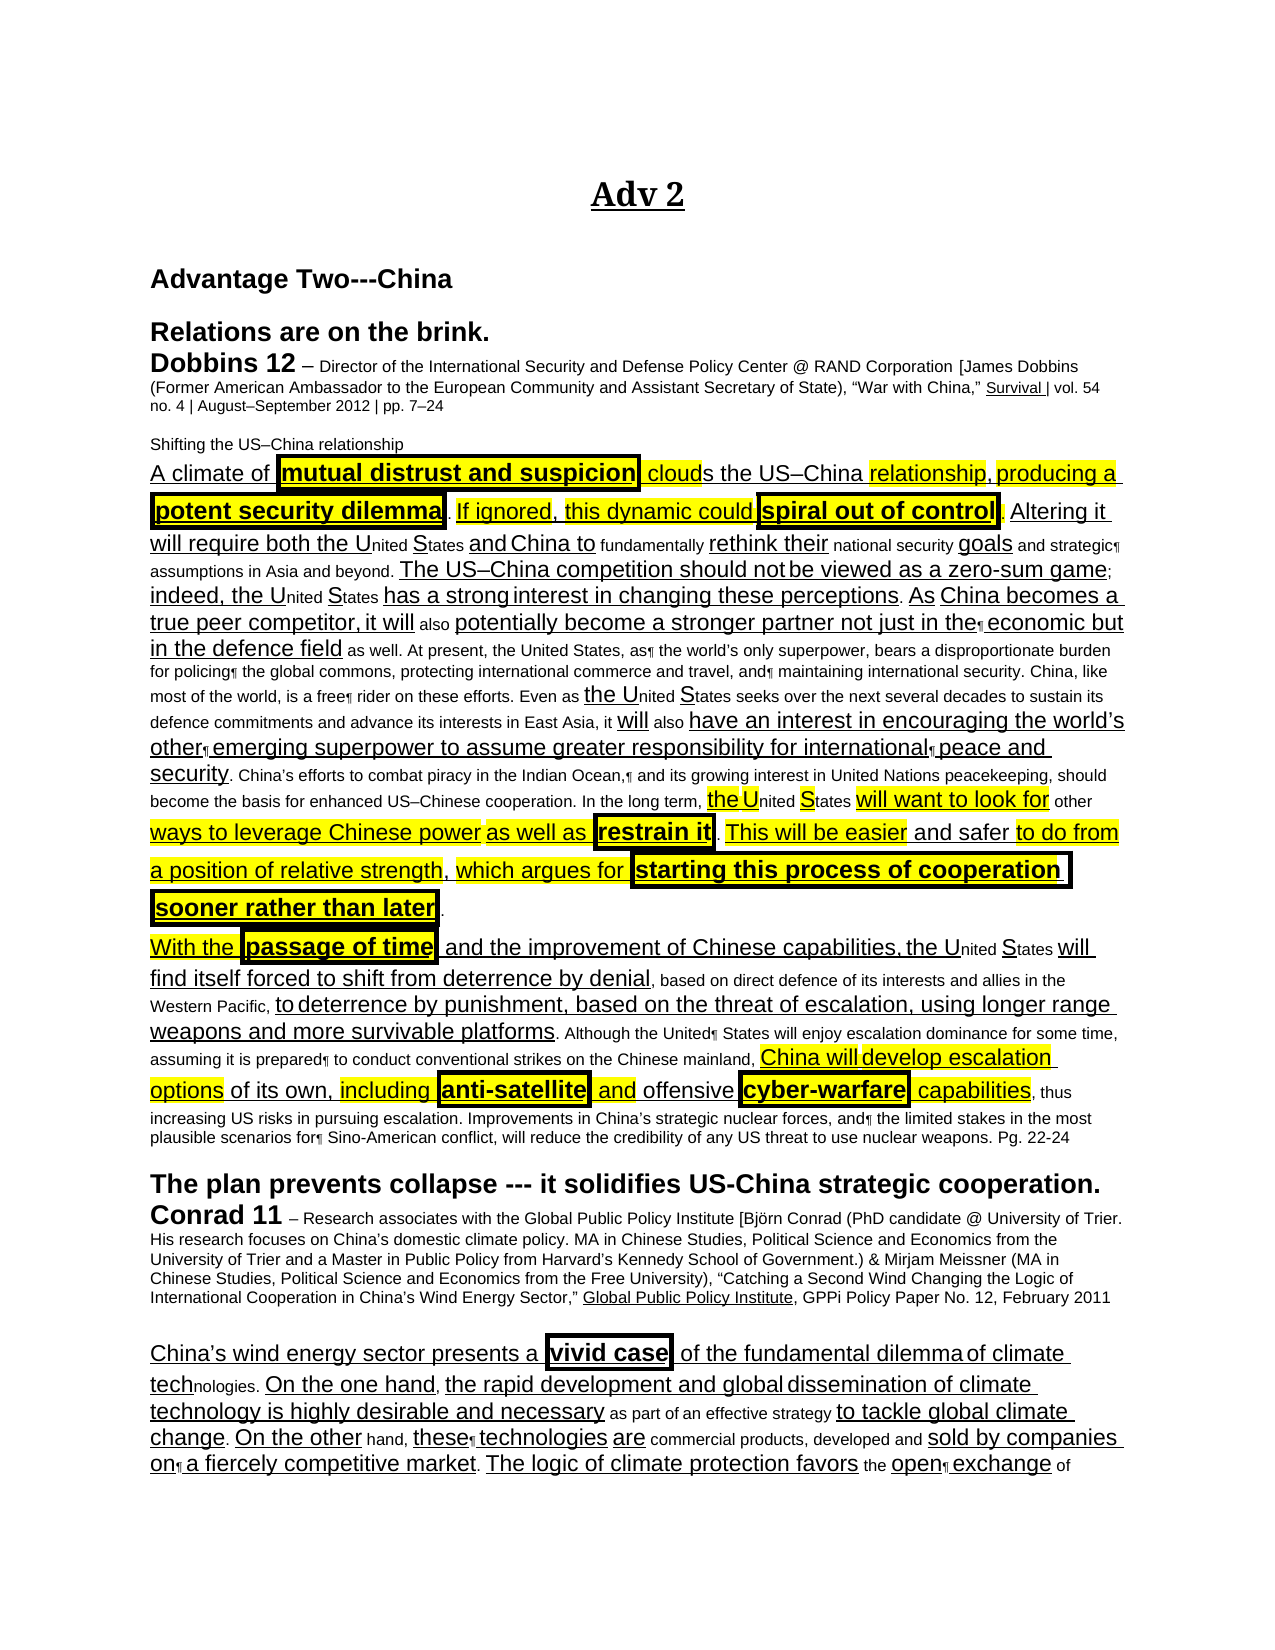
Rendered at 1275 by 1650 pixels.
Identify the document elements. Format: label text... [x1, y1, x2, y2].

text Conrad 11 – Research associates with the Global Public Policy Institute [Björn Conrad (PhD candidate @ University of Trier. His research focuses on China’s domestic climate policy. MA in Chinese Studies, Political Science and Economics from the University of Trier and a Master in Public Policy from Harvard’s Kennedy School of Government.) & Mirjam Meissner (MA in Chinese Studies, Political Science and Economics from the Free University), “Catching a Second Wind Changing the Logic of International Cooperation in China’s Wind Energy Sector,” Global Public Policy Institute, GPPi Policy Paper No. 12, February 2011 [150, 1199, 1125, 1307]
text With the passage of time and the improvement of Chinese capabilities, the United States will find itself forced to shift from deterrence by denial, based on direct defence of its interests and allies in the Western Pacific, to deterrence by punishment, based on the threat of escalation, using longer range weapons and more survivable platforms. Although the United¶ States will enjoy escalation dominance for some time, assuming it is prepared¶ to conduct conventional strikes on the Chinese mainland, China will develop escalation options of its own, including anti-satellite and offensive cyber-warfare capabilities, thus increasing US risks in pursuing escalation. Improvements in China’s strategic nuclear forces, and¶ the limited stakes in the most plausible scenarios for¶ Sino-American conflict, will reduce the credibility of any US threat to use nuclear weapons. Pg. 22-24 [150, 927, 1125, 1147]
text Shifting the US–China relationship [150, 434, 1125, 453]
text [150, 1333, 1125, 1477]
subtitle Adv 2 [150, 171, 1125, 216]
subtitle Advantage Two---China [150, 263, 1125, 295]
text A climate of mutual distrust and suspicion clouds the US–China relationship, producing a potent security dilemma. If ignored, this dynamic could spiral out of control. Altering it will require both the United States and China to fundamentally rethink their national security goals and strategic¶ assumptions in Asia and beyond. The US–China competition should not be viewed as a zero-sum game; indeed, the United States has a strong interest in changing these perceptions. As China becomes a true peer competitor, it will also potentially become a stronger partner not just in the¶ economic but in the defence field as well. At present, the United States, as¶ the world’s only superpower, bears a disproportionate burden for policing¶ the global commons, protecting international commerce and travel, and¶ maintaining international security. China, like most of the world, is a free¶ rider on these efforts. Even as the United States seeks over the next several decades to sustain its defence commitments and advance its interests in East Asia, it will also have an interest in encouraging the world’s other¶ emerging superpower to assume greater responsibility for international¶ peace and security. China’s efforts to combat piracy in the Indian Ocean,¶ and its growing interest in United Nations peacekeeping, should become the basis for enhanced US–Chinese cooperation. In the long term, the United States will want to look for other ways to leverage Chinese power as well as restrain it. This will be easier and safer to do from a position of relative strength, which argues for starting this process of cooperation sooner rather than later. [150, 453, 1125, 927]
subtitle The plan prevents collapse --- it solidifies US-China strategic cooperation. [150, 1168, 1125, 1199]
subtitle Relations are on the brink. [150, 316, 1125, 347]
text Dobbins 12 – Director of the International Security and Defense Policy Center @ RAND Corporation [James Dobbins (Former American Ambassador to the European Community and Assistant Secretary of State), “War with China,” Survival | vol. 54 no. 4 | August–September 2012 | pp. 7–24 [150, 347, 1125, 415]
